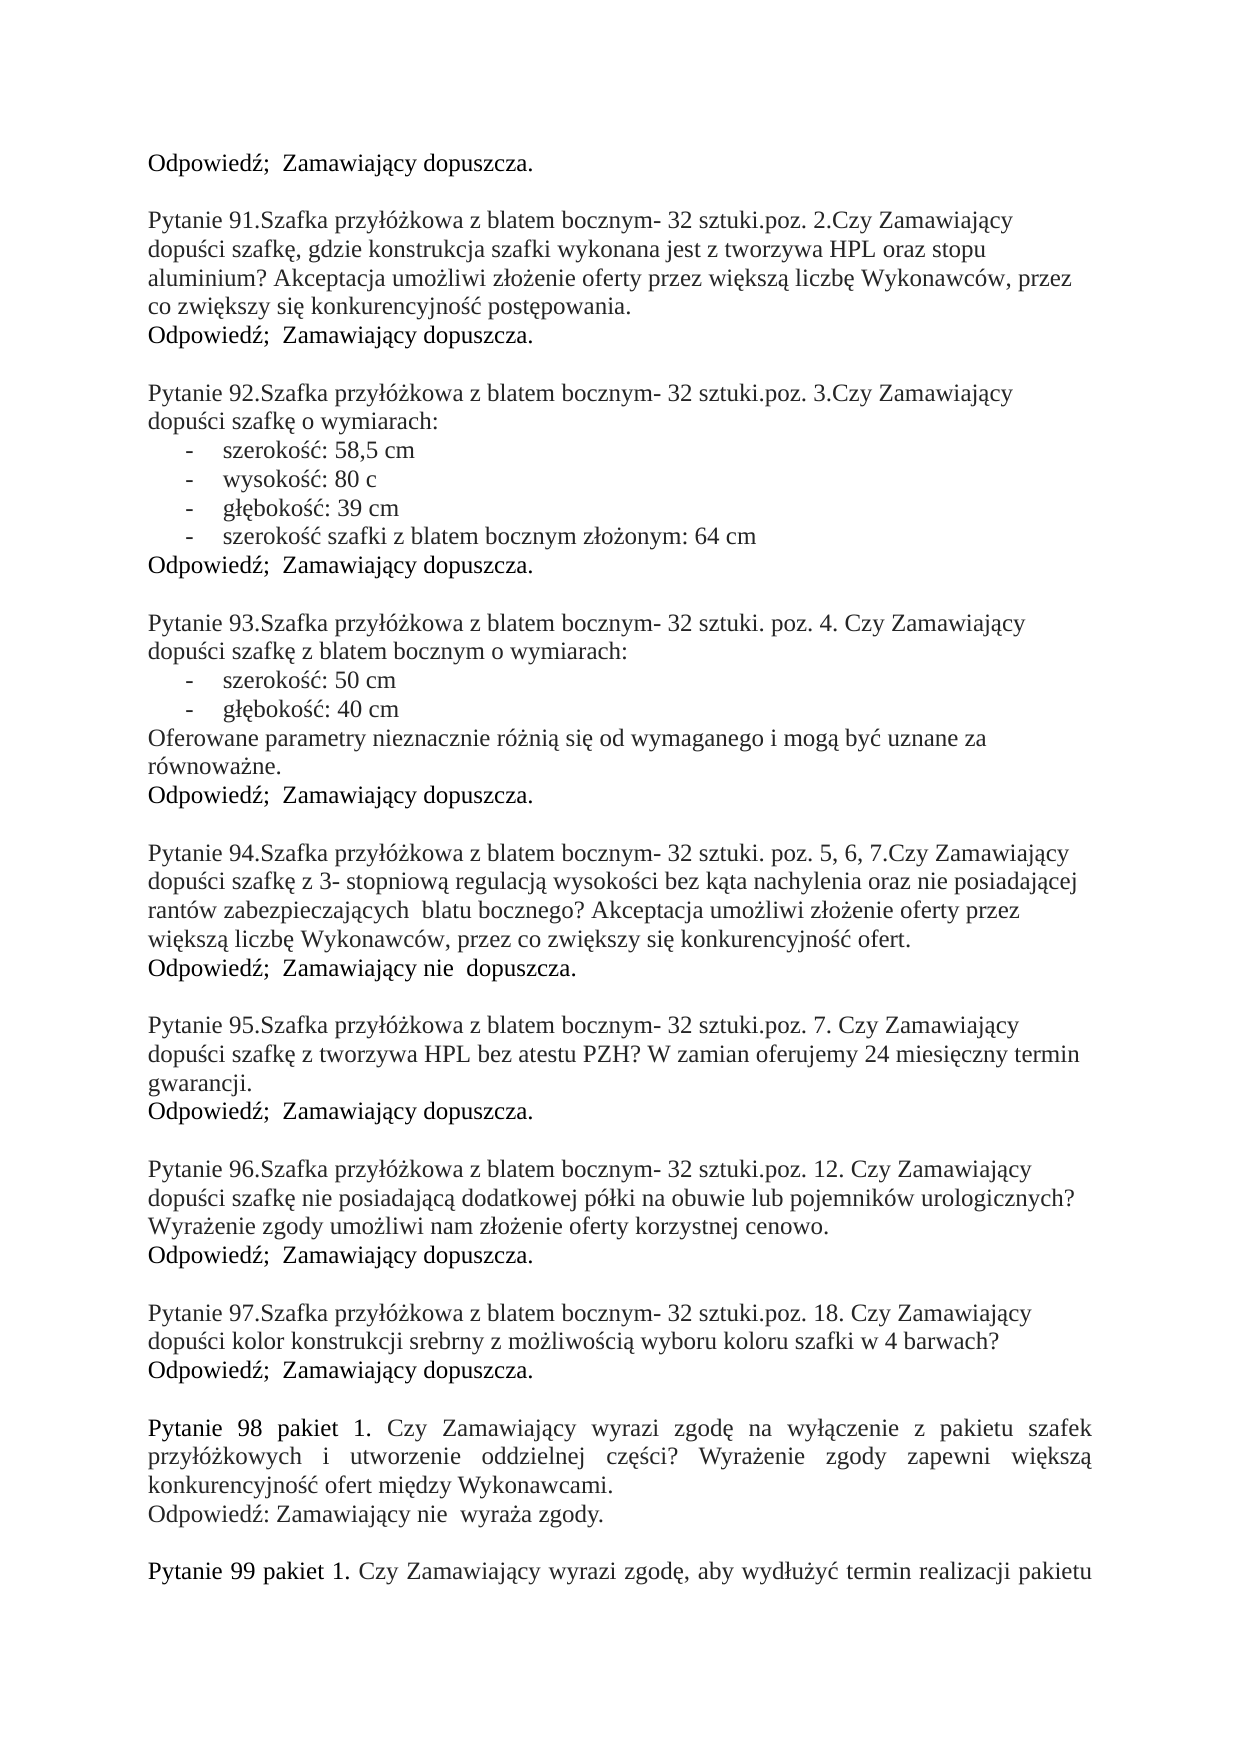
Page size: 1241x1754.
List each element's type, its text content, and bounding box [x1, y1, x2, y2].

text Oferowane parametry nieznacznie różnią się od wymaganego i mogą być uznane za równoważne. [148, 723, 1093, 780]
list głębokość: 40 cm [185, 694, 1093, 723]
list szerokość szafki z blatem bocznym złożonym: 64 cm [185, 521, 1093, 550]
text Pytanie 93.Szafka przyłóżkowa z blatem bocznym- 32 sztuki. poz. 4. Czy Zamawiający dopuści szafkę z blatem bocznym o wymiarach: [148, 608, 1093, 665]
text Odpowiedź; Zamawiający nie dopuszcza. [148, 953, 1093, 981]
text Pytanie 94.Szafka przyłóżkowa z blatem bocznym- 32 sztuki. poz. 5, 6, 7.Czy Zamawiający dopuści szafkę z 3- stopniową regulacją wysokości bez kąta nachylenia oraz nie posiadającej rantów zabezpieczających blatu bocznego? Akceptacja umożliwi złożenie oferty przez większą liczbę Wykonawców, przez co zwiększy się konkurencyjność ofert. [148, 838, 1093, 953]
text Pytanie 98 pakiet 1. Czy Zamawiający wyrazi zgodę na wyłączenie z pakietu szafek przyłóżkowych i utworzenie oddzielnej części? Wyrażenie zgody zapewni większą konkurencyjność ofert między Wykonawcami. [148, 1413, 1093, 1499]
list szerokość: 50 cm [185, 665, 1093, 694]
list szerokość: 58,5 cm [185, 435, 1093, 464]
list wysokość: 80 c [185, 464, 1093, 493]
text Pytanie 97.Szafka przyłóżkowa z blatem bocznym- 32 sztuki.poz. 18. Czy Zamawiający dopuści kolor konstrukcji srebrny z możliwością wyboru koloru szafki w 4 barwach? [148, 1298, 1093, 1355]
text Odpowiedź; Zamawiający dopuszcza. [148, 1240, 1093, 1269]
text Pytanie 95.Szafka przyłóżkowa z blatem bocznym- 32 sztuki.poz. 7. Czy Zamawiający dopuści szafkę z tworzywa HPL bez atestu PZH? W zamian oferujemy 24 miesięczny termin gwarancji. [148, 1010, 1093, 1096]
text Odpowiedź; Zamawiający dopuszcza. [148, 1355, 1093, 1384]
text Odpowiedź; Zamawiający dopuszcza. [148, 1096, 1093, 1125]
text Pytanie 92.Szafka przyłóżkowa z blatem bocznym- 32 sztuki.poz. 3.Czy Zamawiający dopuści szafkę o wymiarach: [148, 378, 1093, 435]
text Pytanie 96.Szafka przyłóżkowa z blatem bocznym- 32 sztuki.poz. 12. Czy Zamawiający dopuści szafkę nie posiadającą dodatkowej półki na obuwie lub pojemników urologicznych? Wyrażenie zgody umożliwi nam złożenie oferty korzystnej cenowo. [148, 1154, 1093, 1240]
text Odpowiedź; Zamawiający dopuszcza. [148, 550, 1093, 579]
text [148, 1499, 1093, 1528]
list głębokość: 39 cm [185, 493, 1093, 521]
text Odpowiedź; Zamawiający dopuszcza. [148, 148, 1093, 176]
text Odpowiedź; Zamawiający dopuszcza. [148, 780, 1093, 809]
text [148, 1556, 1093, 1585]
text Pytanie 91.Szafka przyłóżkowa z blatem bocznym- 32 sztuki.poz. 2.Czy Zamawiający dopuści szafkę, gdzie konstrukcja szafki wykonana jest z tworzywa HPL oraz stopu aluminium? Akceptacja umożliwi złożenie oferty przez większą liczbę Wykonawców, przez co zwiększy się konkurencyjność postępowania. [148, 205, 1093, 320]
text Odpowiedź; Zamawiający dopuszcza. [148, 320, 1093, 349]
